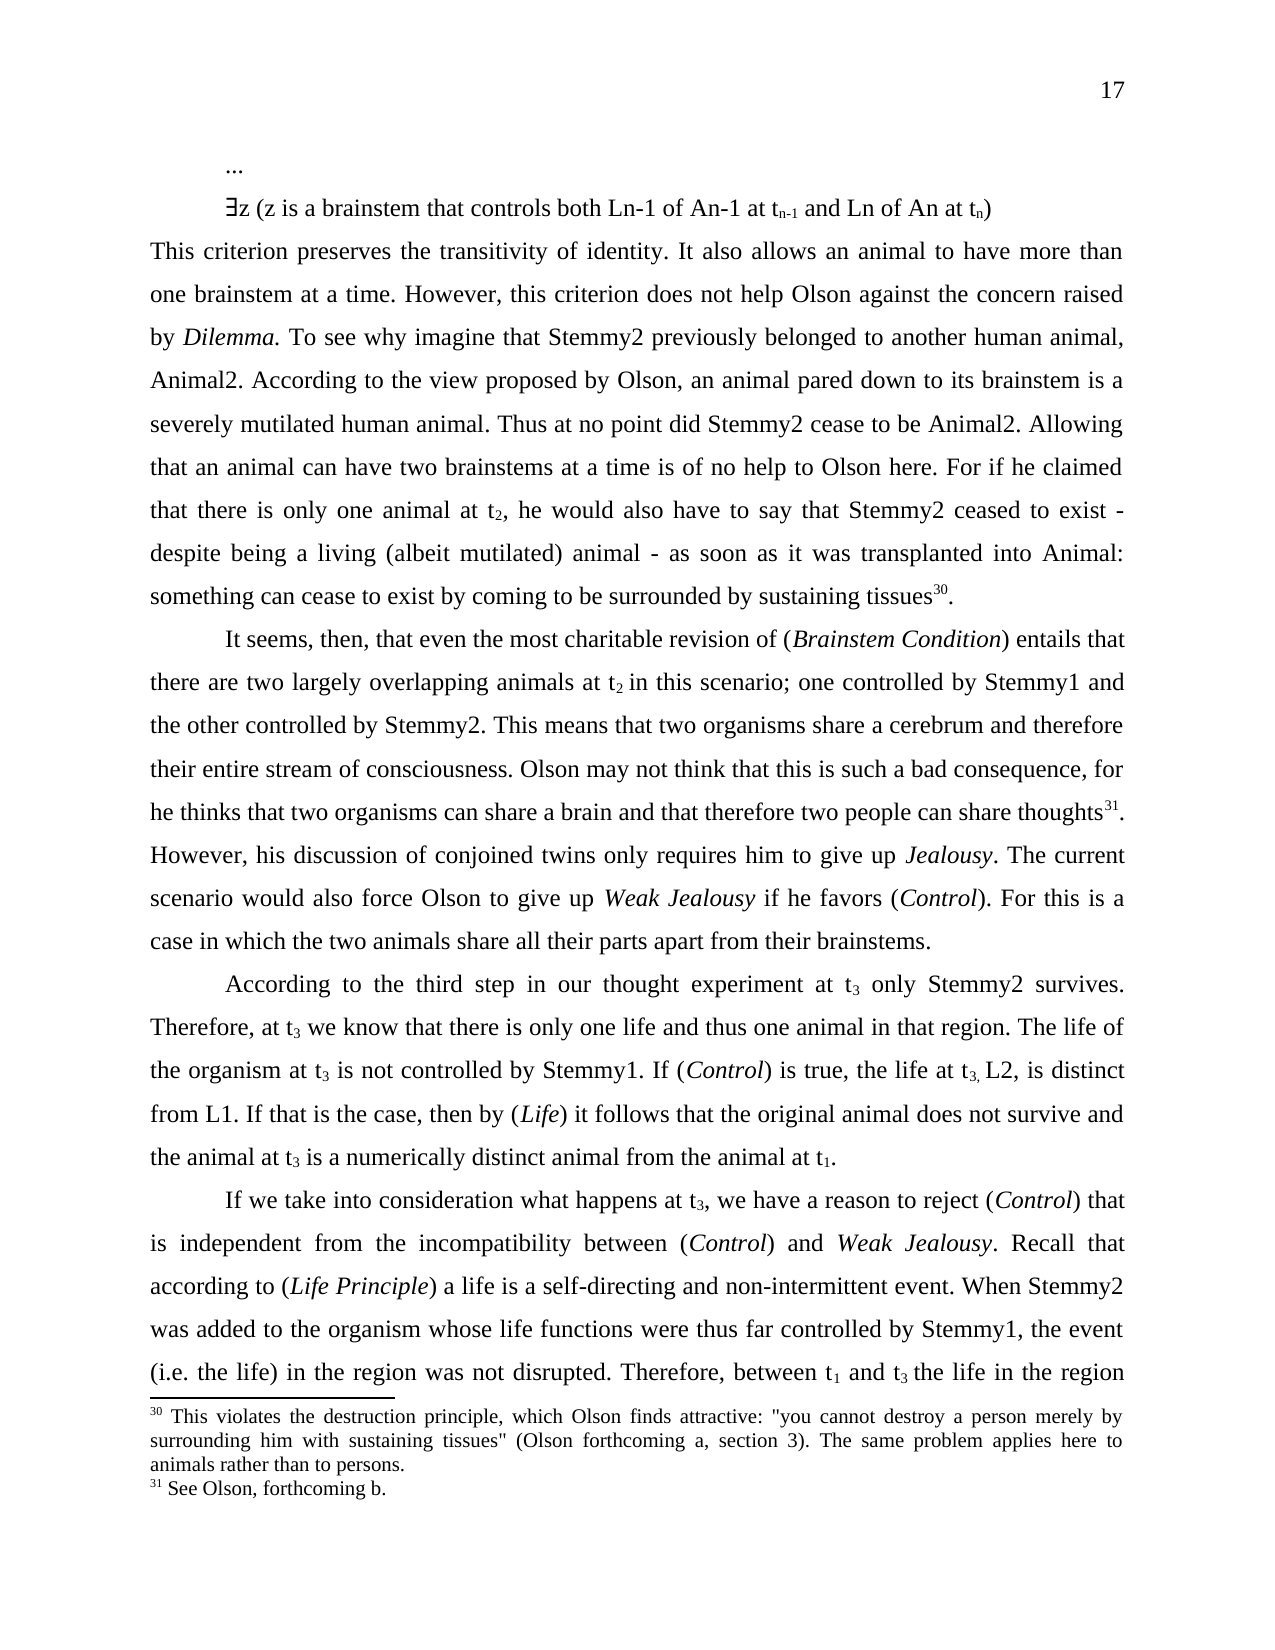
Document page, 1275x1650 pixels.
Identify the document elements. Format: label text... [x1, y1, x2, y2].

text ∃z (z is a brainstem that controls both Ln-1 of An-1 at tn-1 and Ln of An at tn) [150, 193, 1125, 222]
text ... [150, 150, 1125, 179]
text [150, 1185, 1125, 1386]
text This criterion preserves the transitivity of identity. It also allows an animal to have more than one brainstem at a time. However, this criterion does not help Olson against the concern raised by Dilemma. To see why imagine that Stemmy2 previously belonged to another human animal, Animal2. According to the view proposed by Olson, an animal pared down to its brainstem is a severely mutilated human animal. Thus at no point did Stemmy2 cease to be Animal2. Allowing that an animal can have two brainstems at a time is of no help to Olson here. For if he claimed that there is only one animal at t2, he would also have to say that Stemmy2 ceased to exist - despite being a living (albeit mutilated) animal - as soon as it was transplanted into Animal: something can cease to exist by coming to be surrounded by sustaining tissues. [150, 236, 1125, 610]
text It seems, then, that even the most charitable revision of (Brainstem Condition) entails that there are two largely overlapping animals at t2 in this scenario; one controlled by Stemmy1 and the other controlled by Stemmy2. This means that two organisms share a cerebrum and therefore their entire stream of consciousness. Olson may not think that this is such a bad consequence, for he thinks that two organisms can share a brain and that therefore two people can share thoughts. However, his discussion of conjoined twins only requires him to give up Jealousy. The current scenario would also force Olson to give up Weak Jealousy if he favors (Control). For this is a case in which the two animals share all their parts apart from their brainstems. [150, 624, 1125, 955]
text According to the third step in our thought experiment at t3 only Stemmy2 survives. Therefore, at t3 we know that there is only one life and thus one animal in that region. The life of the organism at t3 is not controlled by Stemmy1. If (Control) is true, the life at t3, L2, is distinct from L1. If that is the case, then by (Life) it follows that the original animal does not survive and the animal at t3 is a numerically distinct animal from the animal at t1. [150, 969, 1125, 1171]
